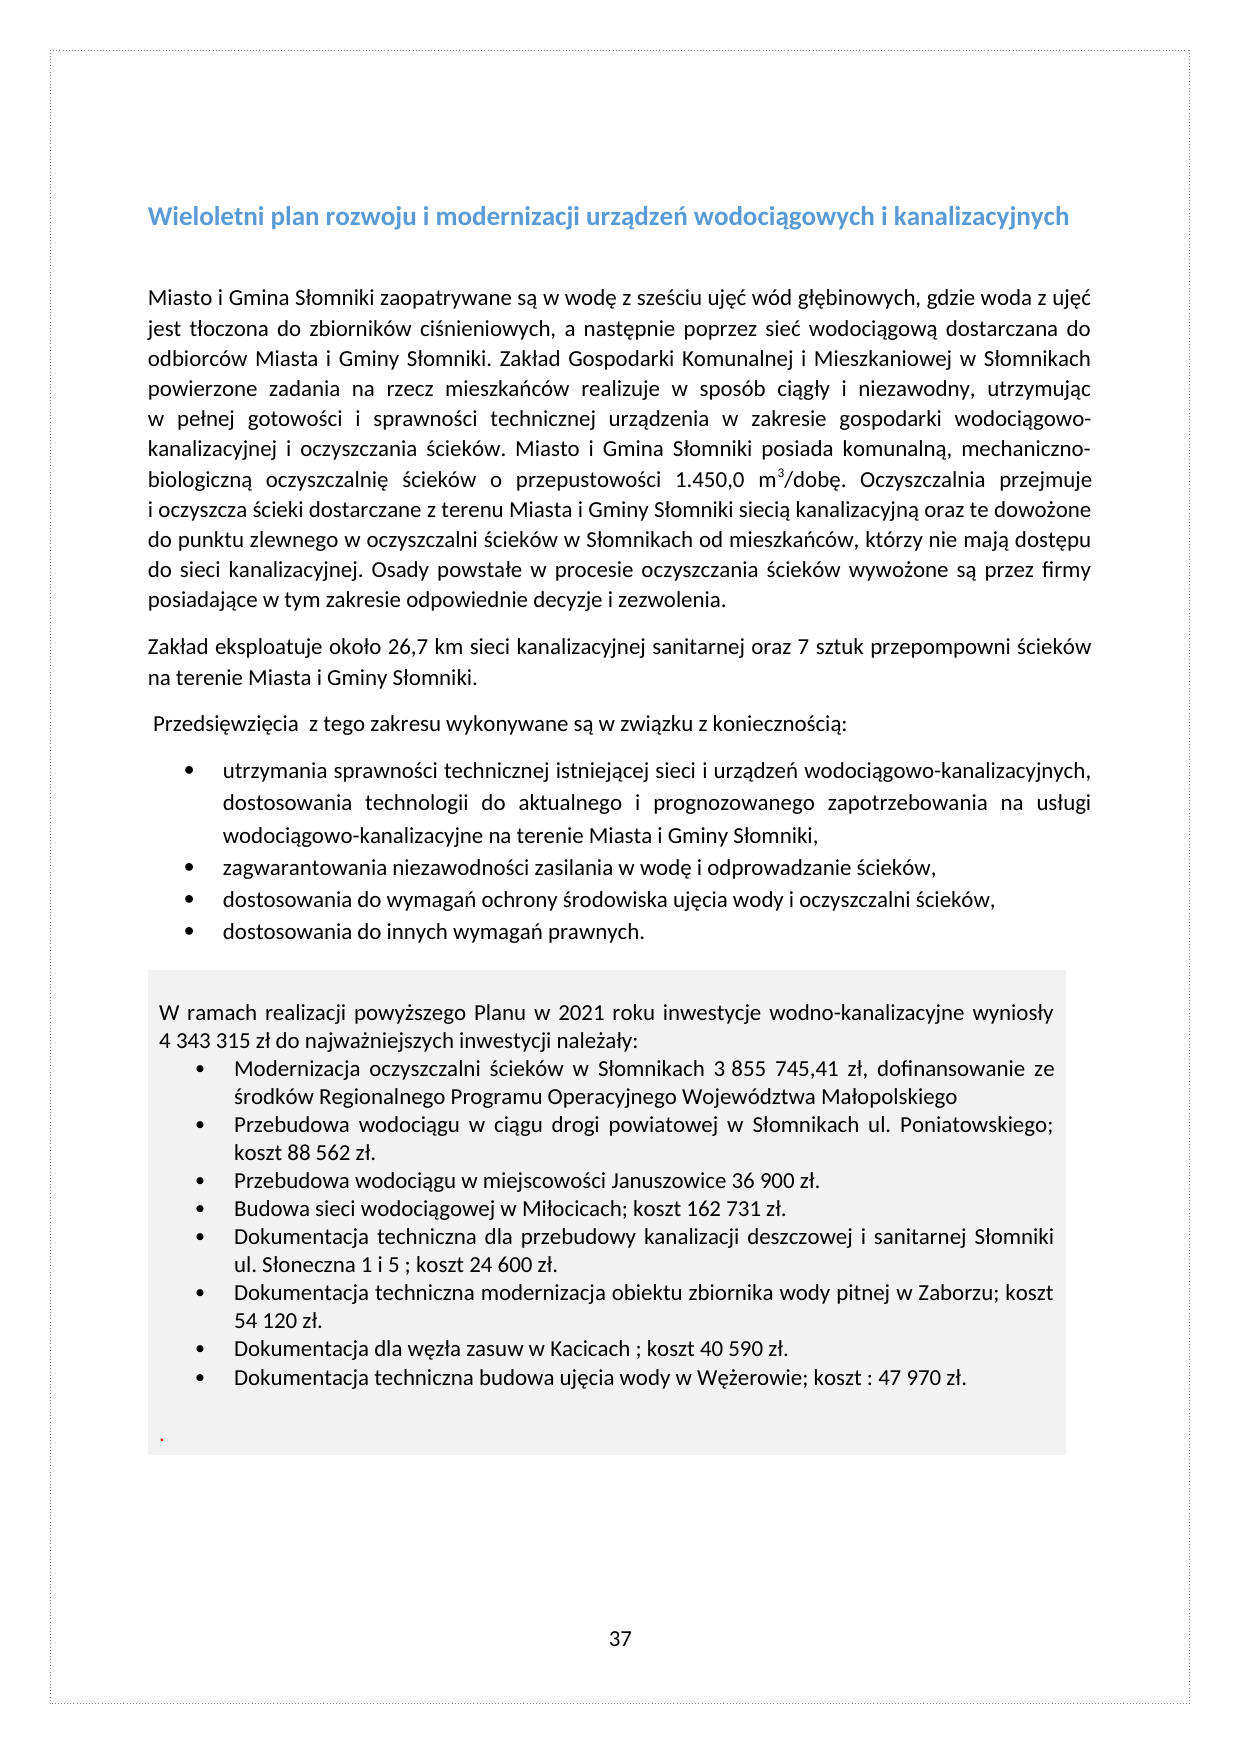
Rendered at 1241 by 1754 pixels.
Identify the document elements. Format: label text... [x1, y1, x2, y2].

list zagwarantowania niezawodności zasilania w wodę i odprowadzanie ścieków, [185, 853, 1093, 881]
list dostosowania do innych wymagań prawnych. [185, 917, 1093, 945]
table_header W ramach realizacji powyższego Planu w 2021 roku inwestycje wodno-kanalizacyjne wyniosły 4 343 315 zł do najważniejszych inwestycji należały: Modernizacja oczyszczalni ścieków w Słomnikach 3 855 745,41 zł, dofinansowanie ze środków Regionalnego Programu Operacyjnego Województwa Małopolskiego Przebudowa wodociągu w ciągu drogi powiatowej w Słomnikach ul. Poniatowskiego; koszt 88 562 zł. Przebudowa wodociągu w miejscowości Januszowice 36 900 zł. Budowa sieci wodociągowej w Miłocicach; koszt 162 731 zł. Dokumentacja techniczna dla przebudowy kanalizacji deszczowej i sanitarnej Słomniki ul. Słoneczna 1 i 5 ; koszt 24 600 zł. Dokumentacja techniczna modernizacja obiektu zbiornika wody pitnej w Zaborzu; koszt 54 120 zł. Dokumentacja dla węzła zasuw w Kacicach ; koszt 40 590 zł. Dokumentacja techniczna budowa ujęcia wody w Wężerowie; koszt : 47 970 zł. . [148, 970, 1066, 1455]
text Zakład eksploatuje około 26,7 km sieci kanalizacyjnej sanitarnej oraz 7 sztuk przepompowni ścieków na terenie Miasta i Gminy Słomniki. [148, 632, 1093, 691]
subtitle Wieloletni plan rozwoju i modernizacji urządzeń wodociągowych i kanalizacyjnych [148, 199, 1093, 232]
text Miasto i Gmina Słomniki zaopatrywane są w wodę z sześciu ujęć wód głębinowych, gdzie woda z ujęć jest tłoczona do zbiorników ciśnieniowych, a następnie poprzez sieć wodociągową dostarczana do odbiorców Miasta i Gminy Słomniki. Zakład Gospodarki Komunalnej i Mieszkaniowej w Słomnikach powierzone zadania na rzecz mieszkańców realizuje w sposób ciągły i niezawodny, utrzymując w pełnej gotowości i sprawności technicznej urządzenia w zakresie gospodarki wodociągowo-kanalizacyjnej i oczyszczania ścieków. Miasto i Gmina Słomniki posiada komunalną, mechaniczno-biologiczną oczyszczalnię ścieków o przepustowości 1.450,0 m3/dobę. Oczyszczalnia przejmuje i oczyszcza ścieki dostarczane z terenu Miasta i Gminy Słomniki siecią kanalizacyjną oraz te dowożone do punktu zlewnego w oczyszczalni ścieków w Słomnikach od mieszkańców, którzy nie mają dostępu do sieci kanalizacyjnej. Osady powstałe w procesie oczyszczania ścieków wywożone są przez firmy posiadające w tym zakresie odpowiednie decyzje i zezwolenia. [148, 283, 1093, 613]
text Przedsięwzięcia z tego zakresu wykonywane są w związku z koniecznością: [148, 709, 1093, 737]
list dostosowania do wymagań ochrony środowiska ujęcia wody i oczyszczalni ścieków, [185, 885, 1093, 913]
list utrzymania sprawności technicznej istniejącej sieci i urządzeń wodociągowo-kanalizacyjnych, dostosowania technologii do aktualnego i prognozowanego zapotrzebowania na usługi wodociągowo-kanalizacyjne na terenie Miasta i Gminy Słomniki, [185, 756, 1093, 849]
